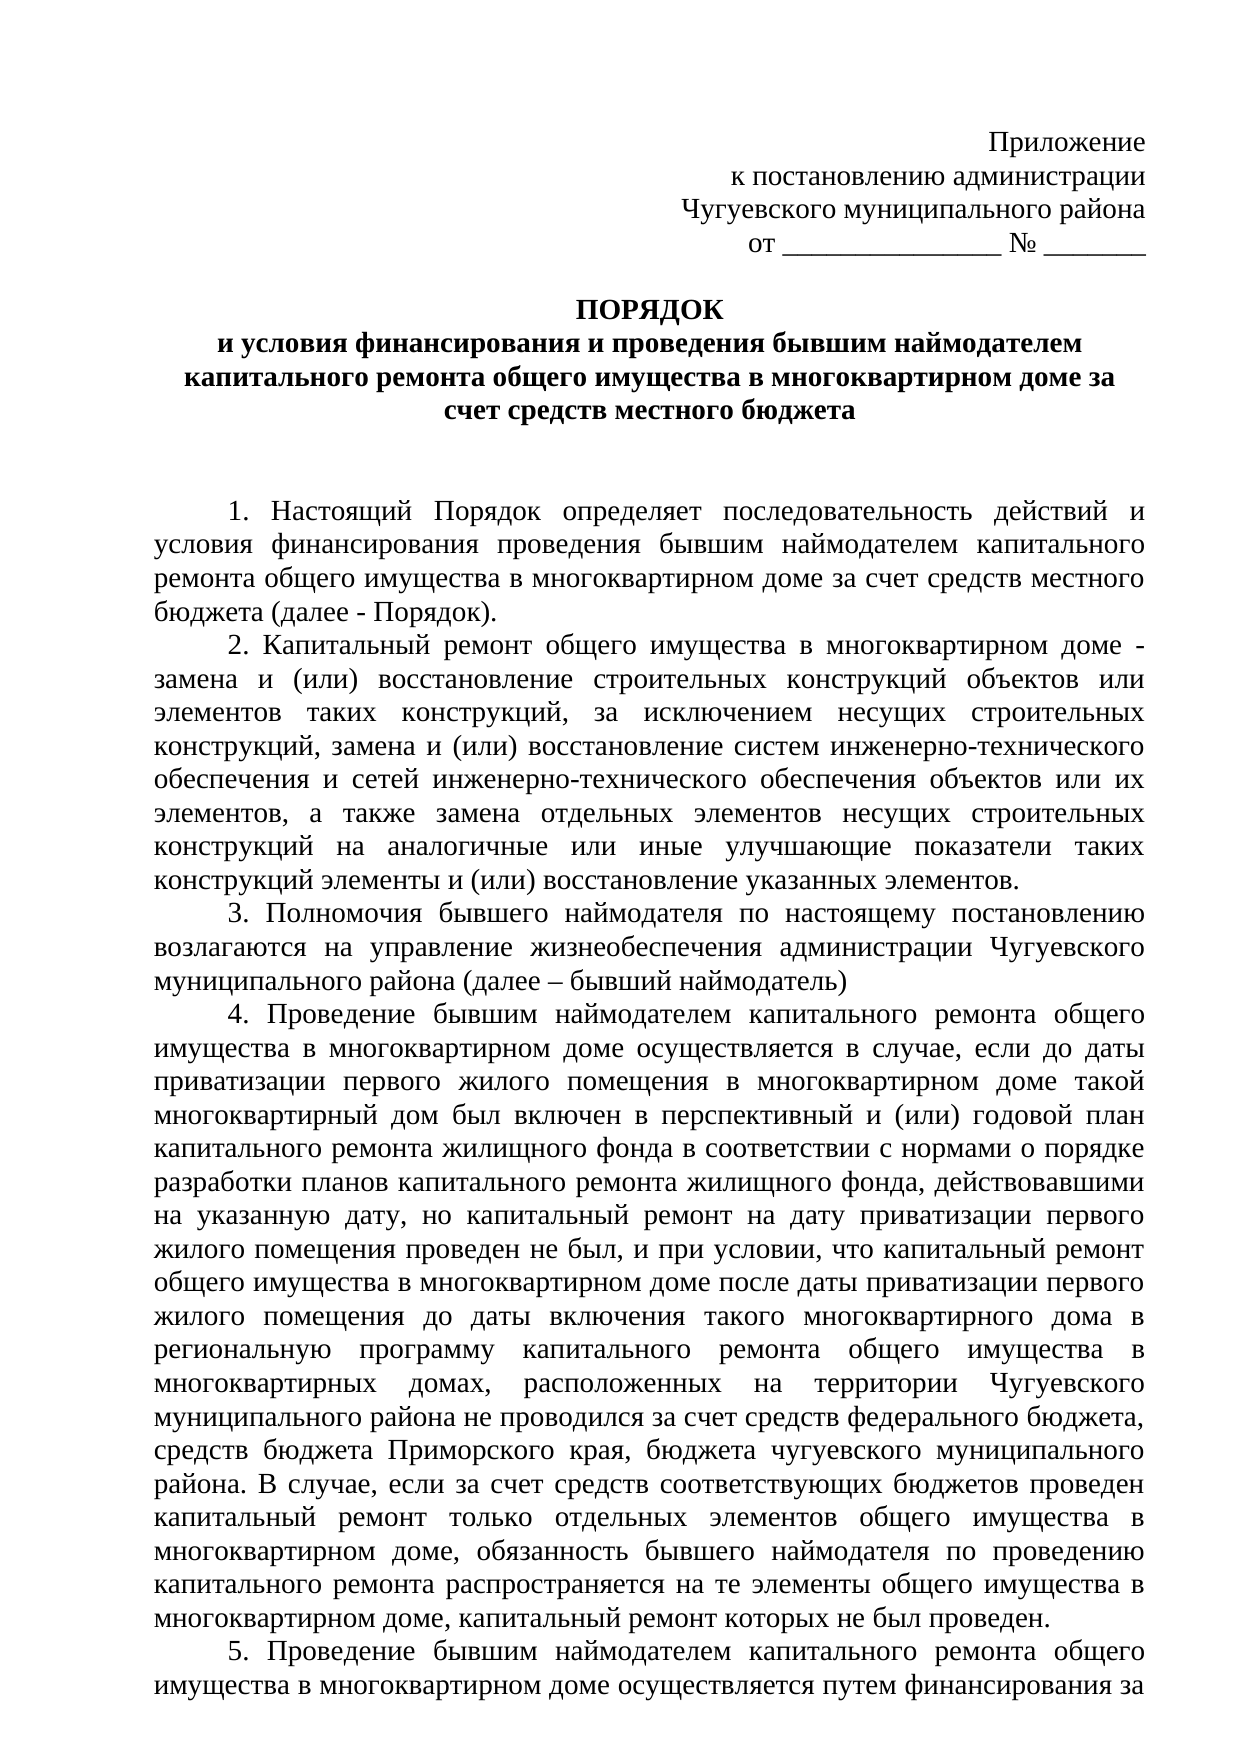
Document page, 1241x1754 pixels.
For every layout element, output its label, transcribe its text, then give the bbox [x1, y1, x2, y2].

text Чугуевского муниципального района [153, 191, 1146, 225]
text к постановлению администрации [153, 158, 1146, 191]
text 1. Настоящий Порядок определяет последовательность действий и условия финансирования проведения бывшим наймодателем капитального ремонта общего имущества в многоквартирном доме за счет средств местного бюджета (далее - Порядок). [153, 493, 1146, 627]
text и условия финансирования и проведения бывшим наймодателем капитального ремонта общего имущества в многоквартирном доме за счет средств местного бюджета [153, 325, 1146, 426]
text 4. Проведение бывшим наймодателем капитального ремонта общего имущества в многоквартирном доме осуществляется в случае, если до даты приватизации первого жилого помещения в многоквартирном доме такой многоквартирный дом был включен в перспективный и (или) годовой план капитального ремонта жилищного фонда в соответствии с нормами о порядке разработки планов капитального ремонта жилищного фонда, действовавшими на указанную дату, но капитальный ремонт на дату приватизации первого жилого помещения проведен не был, и при условии, что капитальный ремонт общего имущества в многоквартирном доме после даты приватизации первого жилого помещения до даты включения такого многоквартирного дома в региональную программу капитального ремонта общего имущества в многоквартирных домах, расположенных на территории Чугуевского муниципального района не проводился за счет средств федерального бюджета, средств бюджета Приморского края, бюджета чугуевского муниципального района. В случае, если за счет средств соответствующих бюджетов проведен капитальный ремонт только отдельных элементов общего имущества в многоквартирном доме, обязанность бывшего наймодателя по проведению капитального ремонта распространяется на те элементы общего имущества в многоквартирном доме, капитальный ремонт которых не был проведен. [153, 996, 1146, 1633]
text 3. Полномочия бывшего наймодателя по настоящему постановлению возлагаются на управление жизнеобеспечения администрации Чугуевского муниципального района (далее – бывший наймодатель) [153, 896, 1146, 996]
text от _______________ № _______ [153, 225, 1146, 258]
text Приложение [153, 124, 1146, 158]
text ПОРЯДОК [153, 292, 1146, 325]
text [153, 1633, 1146, 1701]
text 2. Капитальный ремонт общего имущества в многоквартирном доме - замена и (или) восстановление строительных конструкций объектов или элементов таких конструкций, за исключением несущих строительных конструкций, замена и (или) восстановление систем инженерно-технического обеспечения и сетей инженерно-технического обеспечения объектов или их элементов, а также замена отдельных элементов несущих строительных конструкций на аналогичные или иные улучшающие показатели таких конструкций элементы и (или) восстановление указанных элементов. [153, 627, 1146, 896]
